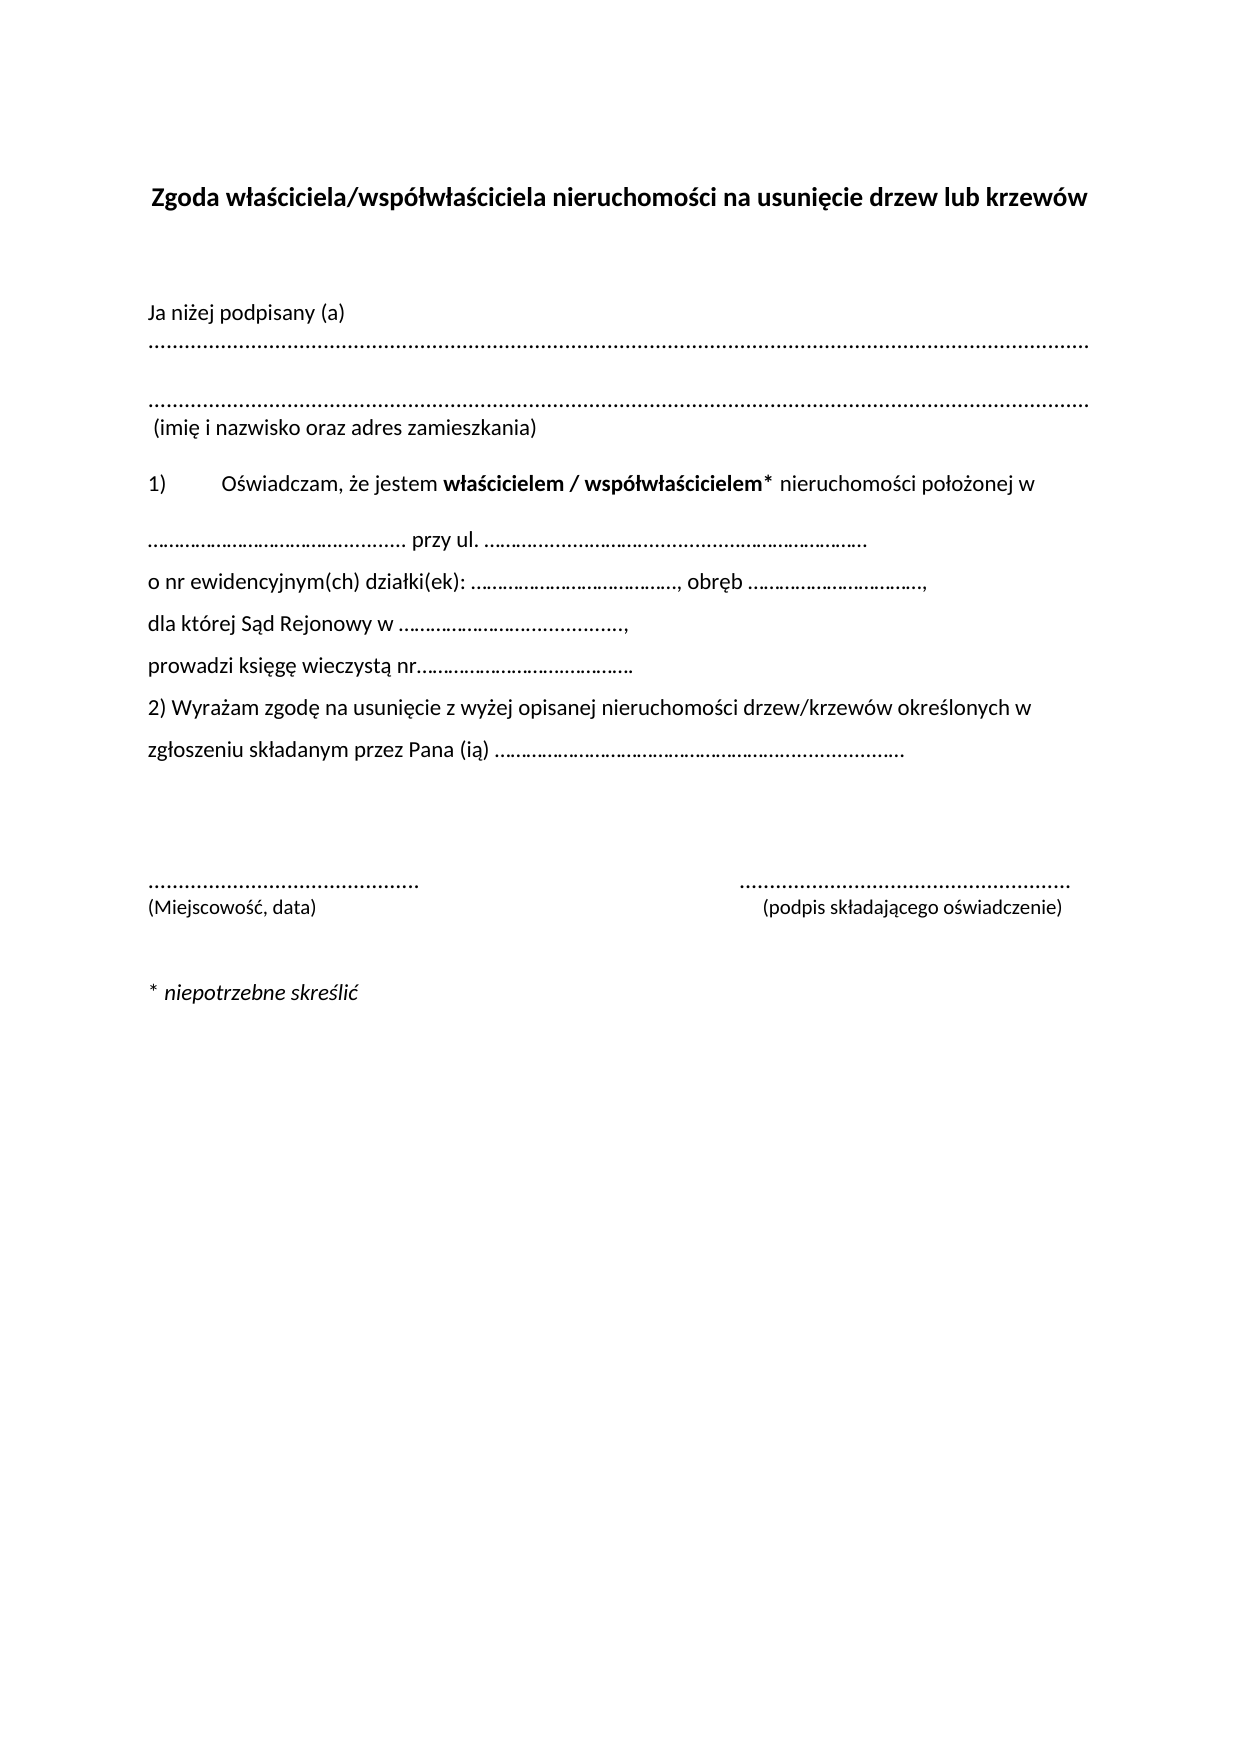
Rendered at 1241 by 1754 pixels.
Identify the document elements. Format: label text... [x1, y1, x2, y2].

text Zgoda właściciela/współwłaściciela nieruchomości na usunięcie drzew lub krzewów [148, 181, 1093, 213]
list Oświadczam, że jestem właścicielem / współwłaścicielem* nieruchomości położonej w [148, 469, 1093, 497]
text 2) Wyrażam zgodę na usunięcie z wyżej opisanej nieruchomości drzew/krzewów określonych w zgłoszeniu składanym przez Pana (ią) ………………………………………………...................… [148, 693, 1093, 763]
text ............................................. ....................................................... [148, 865, 1093, 894]
text ………………………………............ przy ul. ………..........………..................…………………… o nr ewidencyjnym(ch) działki(ek): …………………………………, obręb ……………………………, dla której Sąd Rejonowy w ……………………................., prowadzi księgę wieczystą nr……………………….…………. [148, 525, 1093, 679]
text * niepotrzebne skreślić [148, 978, 1093, 1006]
text (Miejscowość, data) (podpis składającego oświadczenie) [148, 894, 1093, 919]
text Ja niżej podpisany (a) [148, 298, 1093, 326]
text (imię i nazwisko oraz adres zamieszkania) [148, 413, 1093, 441]
